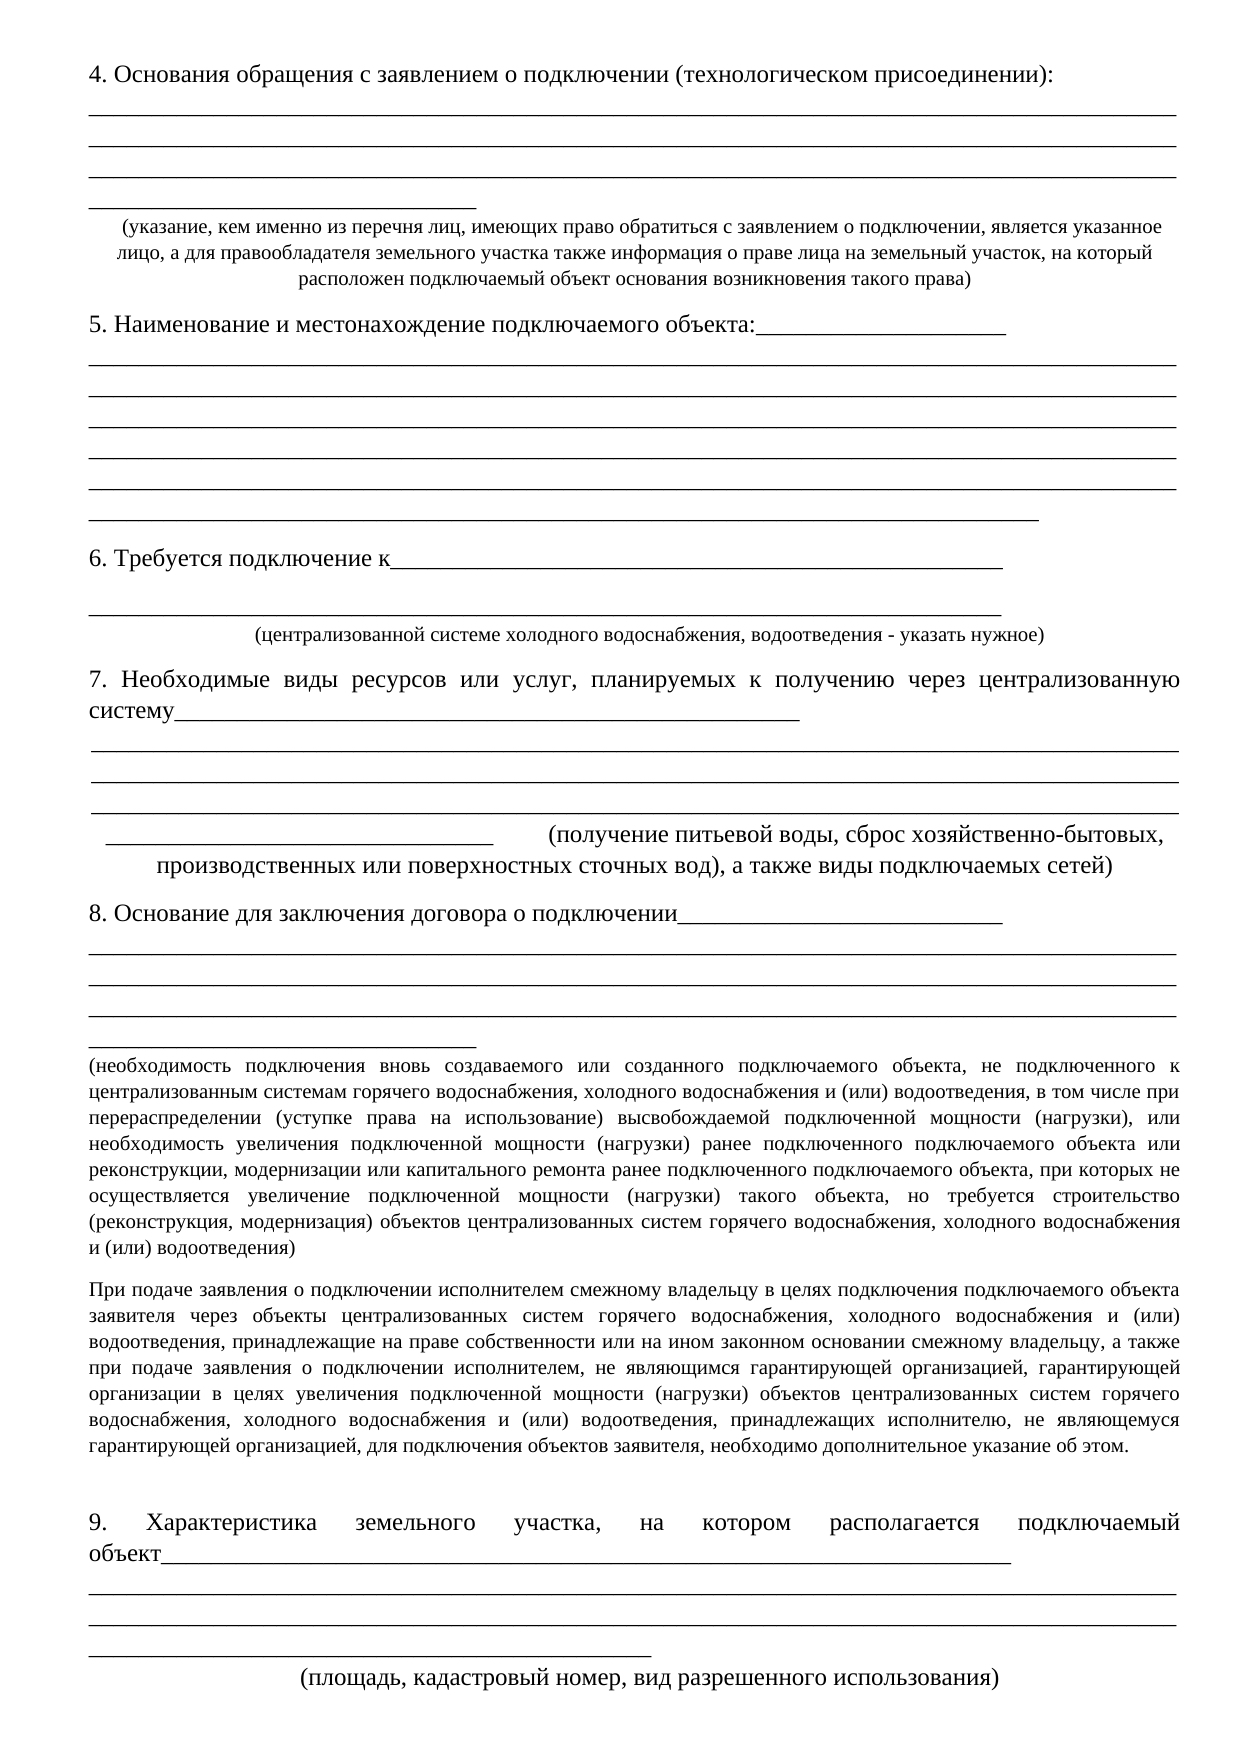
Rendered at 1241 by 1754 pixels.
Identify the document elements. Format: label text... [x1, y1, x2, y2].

text (необходимость подключения вновь создаваемого или созданного подключаемого объекта, не подключенного к централизованным системам горячего водоснабжения, холодного водоснабжения и (или) водоотведения, в том числе при перераспределении (уступке права на использование) высвобождаемой подключенной мощности (нагрузки), или необходимость увеличения подключенной мощности (нагрузки) ранее подключенного подключаемого объекта или реконструкции, модернизации или капитального ремонта ранее подключенного подключаемого объекта, при которых не осуществляется увеличение подключенной мощности (нагрузки) такого объекта, но требуется строительство (реконструкция, модернизация) объектов централизованных систем горячего водоснабжения, холодного водоснабжения и (или) водоотведения) [89, 1053, 1181, 1259]
text (площадь, кадастровый номер, вид разрешенного использования) [89, 1662, 1181, 1691]
text (указание, кем именно из перечня лиц, имеющих право обратиться с заявлением о подключении, является указанное лицо, а для правообладателя земельного участка также информация о праве лица на земельный участок, на который расположен подключаемый объект основания возникновения такого права) [89, 214, 1181, 290]
text ____________________________________________________________________________________________________________________________________________________________________________________________________________________________________________________________________________________________________ (получение питьевой воды, сброс хозяйственно-бытовых, производственных или поверхностных сточных вод), а также виды подключаемых сетей) [89, 726, 1181, 879]
text ___________________________________________________________________________________________________________________________________________________________________________________________________________________________ [89, 1569, 1181, 1659]
text 6. Требуется подключение к_________________________________________________ [89, 543, 1181, 571]
text _________________________________________________________________________ [89, 590, 1181, 619]
text ____________________________________________________________________________________________________________________________________________________________________________________________________________________________________________________________________________________________________ [89, 929, 1181, 1051]
text 5. Наименование и местонахождение подключаемого объекта:____________________ [89, 309, 1181, 337]
text 7. Необходимые виды ресурсов или услуг, планируемых к получению через централизованную систему__________________________________________________ [89, 664, 1181, 724]
text При подаче заявления о подключении исполнителем смежному владельцу в целях подключения подключаемого объекта заявителя через объекты централизованных систем горячего водоснабжения, холодного водоснабжения и (или) водоотведения, принадлежащие на праве собственности или на ином законном основании смежному владельцу, а также при подаче заявления о подключении исполнителем, не являющимся гарантирующей организацией, гарантирующей организации в целях увеличения подключенной мощности (нагрузки) объектов централизованных систем горячего водоснабжения, холодного водоснабжения и (или) водоотведения, принадлежащих исполнителю, не являющемуся гарантирующей организацией, для подключения объектов заявителя, необходимо дополнительное указание об этом. [89, 1277, 1181, 1457]
text 8. Основание для заключения договора о подключении__________________________ [89, 898, 1181, 927]
text 4. Основания обращения с заявлением о подключении (технологическом присоединении): ____________________________________________________________________________________________________________________________________________________________________________________________________________________________________________________________________________________________________ [89, 59, 1181, 212]
text _______________________________________________________________________________________________________________________________________________________________________________________________________________________________________________________________________________________________________________________________________________________________________________________________________________________________________________________________________________________________________________________________ [89, 340, 1181, 524]
text 9. Характеристика земельного участка, на котором располагается подключаемый объект____________________________________________________________________ [89, 1507, 1181, 1566]
text (централизованной системе холодного водоснабжения, водоотведения - указать нужное) [89, 621, 1181, 646]
